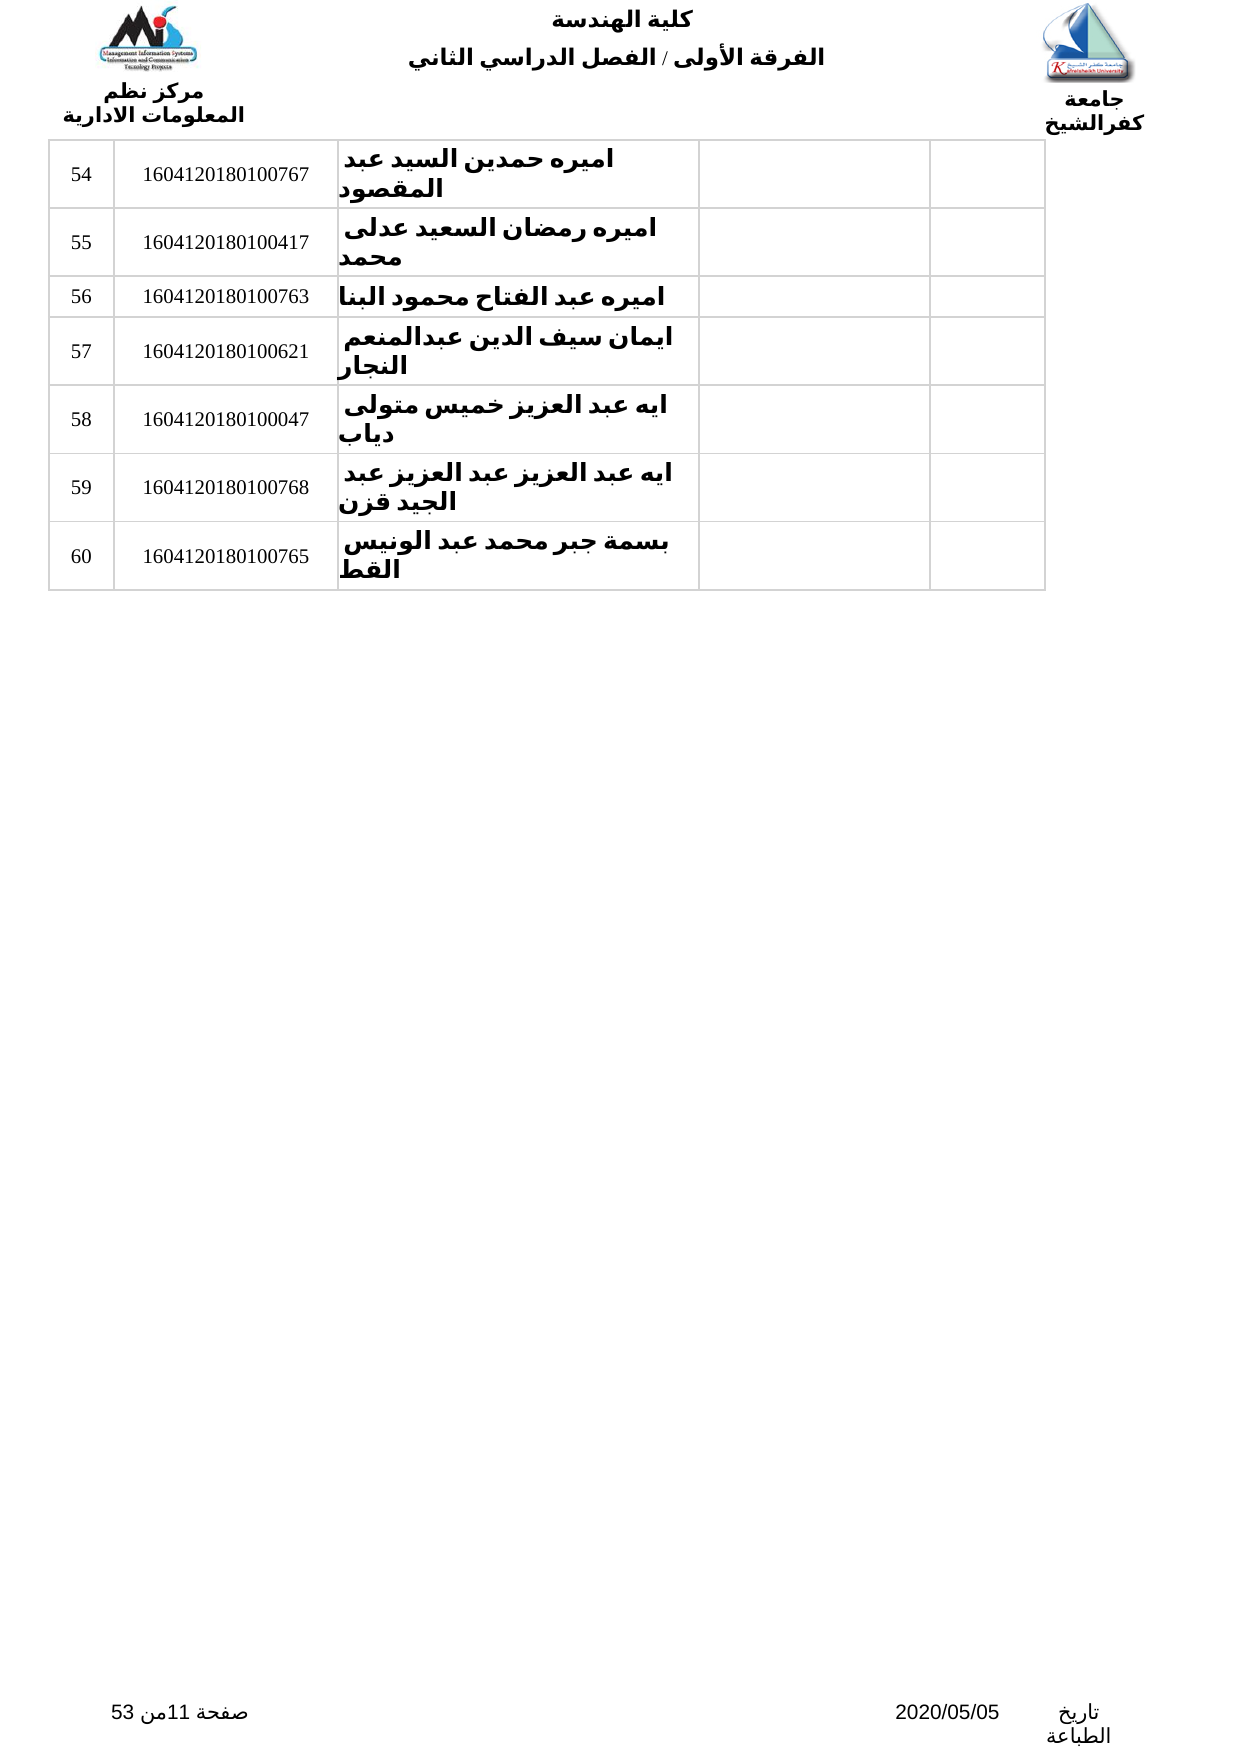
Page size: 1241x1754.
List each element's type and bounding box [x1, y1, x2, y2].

picture [1036, 0, 1137, 83]
picture [95, 0, 202, 72]
table_header [49, 139, 1172, 592]
